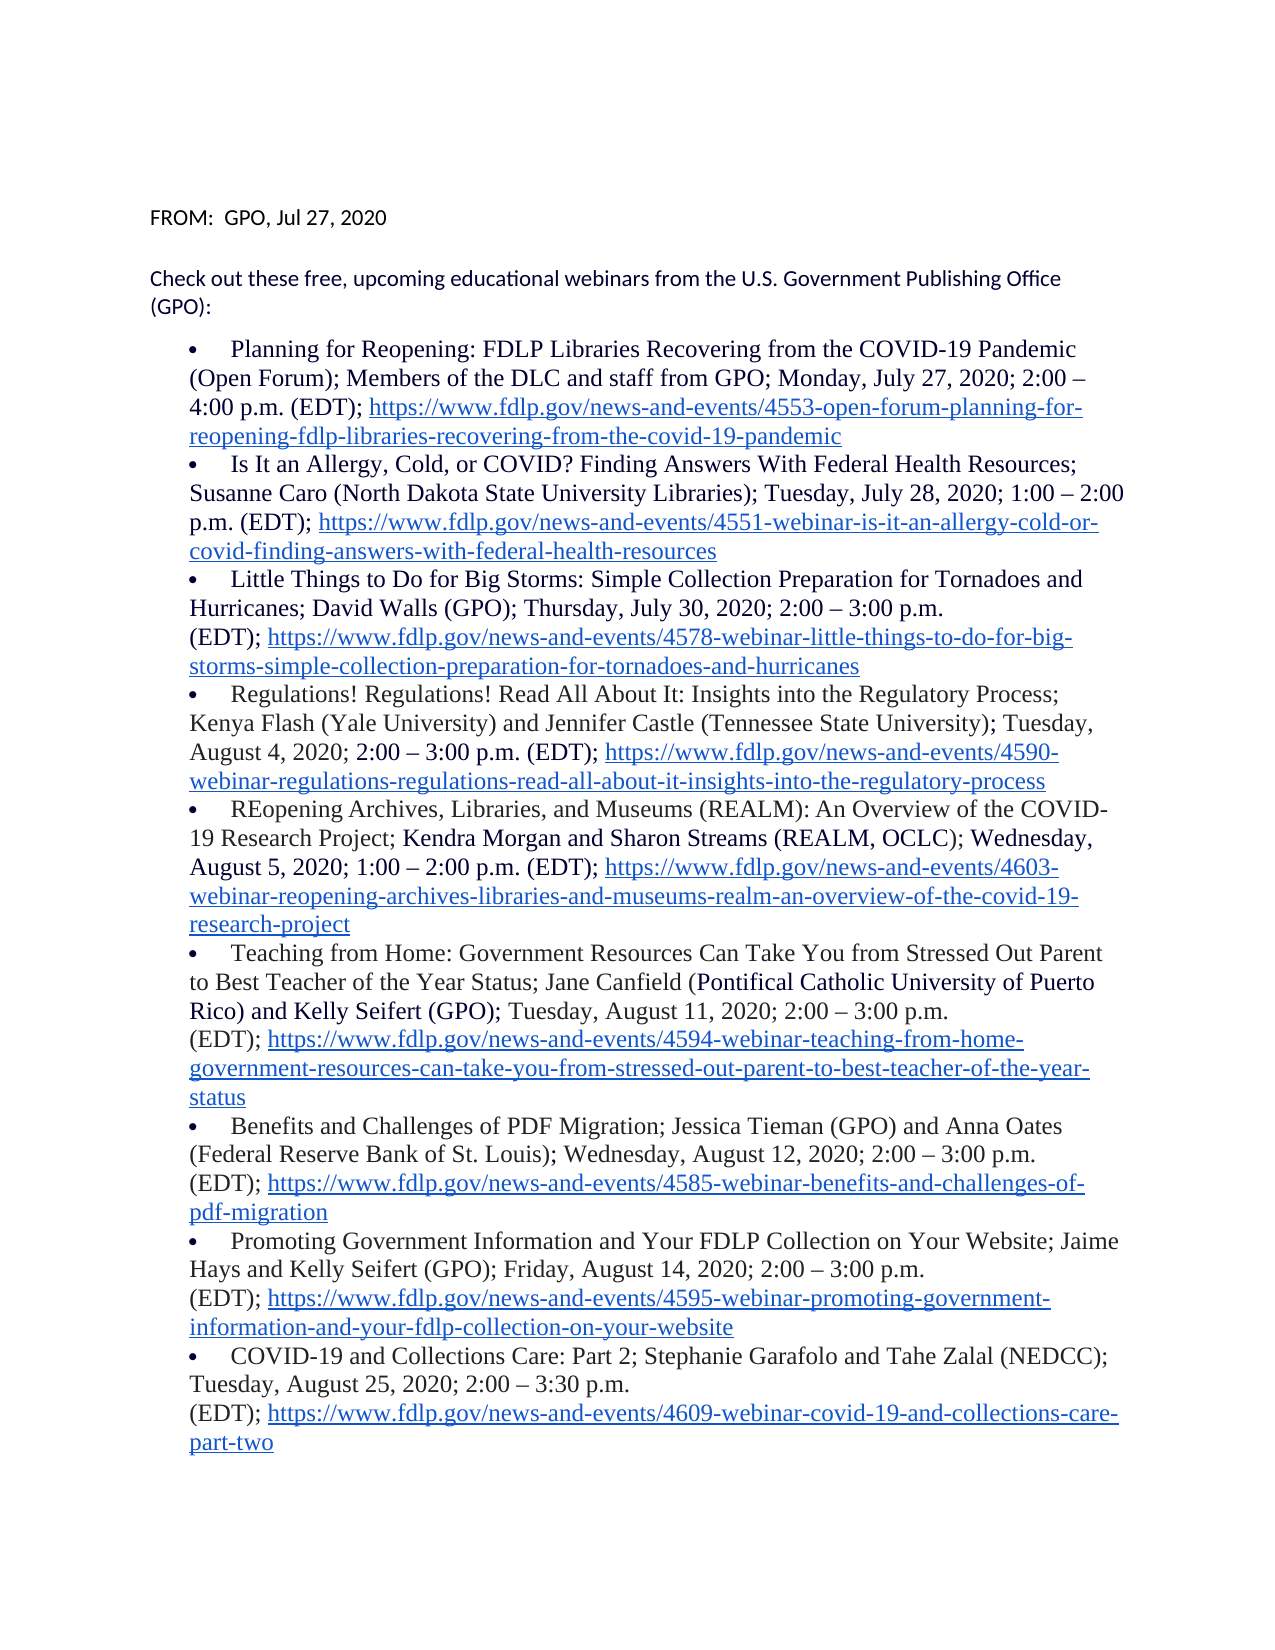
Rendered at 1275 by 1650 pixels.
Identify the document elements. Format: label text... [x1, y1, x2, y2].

text  Planning for Reopening: FDLP Libraries Recovering from the COVID-19 Pandemic (Open Forum); Members of the DLC and staff from GPO; Monday, July 27, 2020; 2:00 – 4:00 p.m. (EDT); https://www.fdlp.gov/news-and-events/4553-open-forum-planning-for-reopening-fdlp-libraries-recovering-from-the-covid-19-pandemic [189, 334, 1125, 449]
text  COVID-19 and Collections Care: Part 2; Stephanie Garafolo and Tahe Zalal (NEDCC); Tuesday, August 25, 2020; 2:00 – 3:30 p.m. (EDT); https://www.fdlp.gov/news-and-events/4609-webinar-covid-19-and-collections-care-part-two [189, 1341, 1125, 1456]
text Check out these free, upcoming educational webinars from the U.S. Government Publishing Office (GPO): [150, 264, 1125, 320]
text  REopening Archives, Libraries, and Museums (REALM): An Overview of the COVID-19 Research Project; Kendra Morgan and Sharon Streams (REALM, OCLC); Wednesday, August 5, 2020; 1:00 – 2:00 p.m. (EDT); https://www.fdlp.gov/news-and-events/4603-webinar-reopening-archives-libraries-and-museums-realm-an-overview-of-the-covid-19-research-project [189, 794, 1125, 938]
text  Regulations! Regulations! Read All About It: Insights into the Regulatory Process; Kenya Flash (Yale University) and Jennifer Castle (Tennessee State University); Tuesday, August 4, 2020; 2:00 – 3:00 p.m. (EDT); https://www.fdlp.gov/news-and-events/4590-webinar-regulations-regulations-read-all-about-it-insights-into-the-regulatory-process [189, 679, 1125, 794]
text  Little Things to Do for Big Storms: Simple Collection Preparation for Tornadoes and Hurricanes; David Walls (GPO); Thursday, July 30, 2020; 2:00 – 3:00 p.m. (EDT); https://www.fdlp.gov/news-and-events/4578-webinar-little-things-to-do-for-big-storms-simple-collection-preparation-for-tornadoes-and-hurricanes [189, 564, 1125, 679]
text  Promoting Government Information and Your FDLP Collection on Your Website; Jaime Hays and Kelly Seifert (GPO); Friday, August 14, 2020; 2:00 – 3:00 p.m. (EDT); https://www.fdlp.gov/news-and-events/4595-webinar-promoting-government-information-and-your-fdlp-collection-on-your-website [189, 1226, 1125, 1341]
text  Benefits and Challenges of PDF Migration; Jessica Tieman (GPO) and Anna Oates (Federal Reserve Bank of St. Louis); Wednesday, August 12, 2020; 2:00 – 3:00 p.m. (EDT); https://www.fdlp.gov/news-and-events/4585-webinar-benefits-and-challenges-of-pdf-migration [189, 1111, 1125, 1226]
text  Is It an Allergy, Cold, or COVID? Finding Answers With Federal Health Resources; Susanne Caro (North Dakota State University Libraries); Tuesday, July 28, 2020; 1:00 – 2:00 p.m. (EDT); https://www.fdlp.gov/news-and-events/4551-webinar-is-it-an-allergy-cold-or-covid-finding-answers-with-federal-health-resources [189, 449, 1125, 564]
text FROM: GPO, Jul 27, 2020 [150, 203, 1125, 231]
text  Teaching from Home: Government Resources Can Take You from Stressed Out Parent to Best Teacher of the Year Status; Jane Canfield (Pontifical Catholic University of Puerto Rico) and Kelly Seifert (GPO); Tuesday, August 11, 2020; 2:00 – 3:00 p.m. (EDT); https://www.fdlp.gov/news-and-events/4594-webinar-teaching-from-home-government-resources-can-take-you-from-stressed-out-parent-to-best-teacher-of-the-year-status [189, 938, 1125, 1111]
